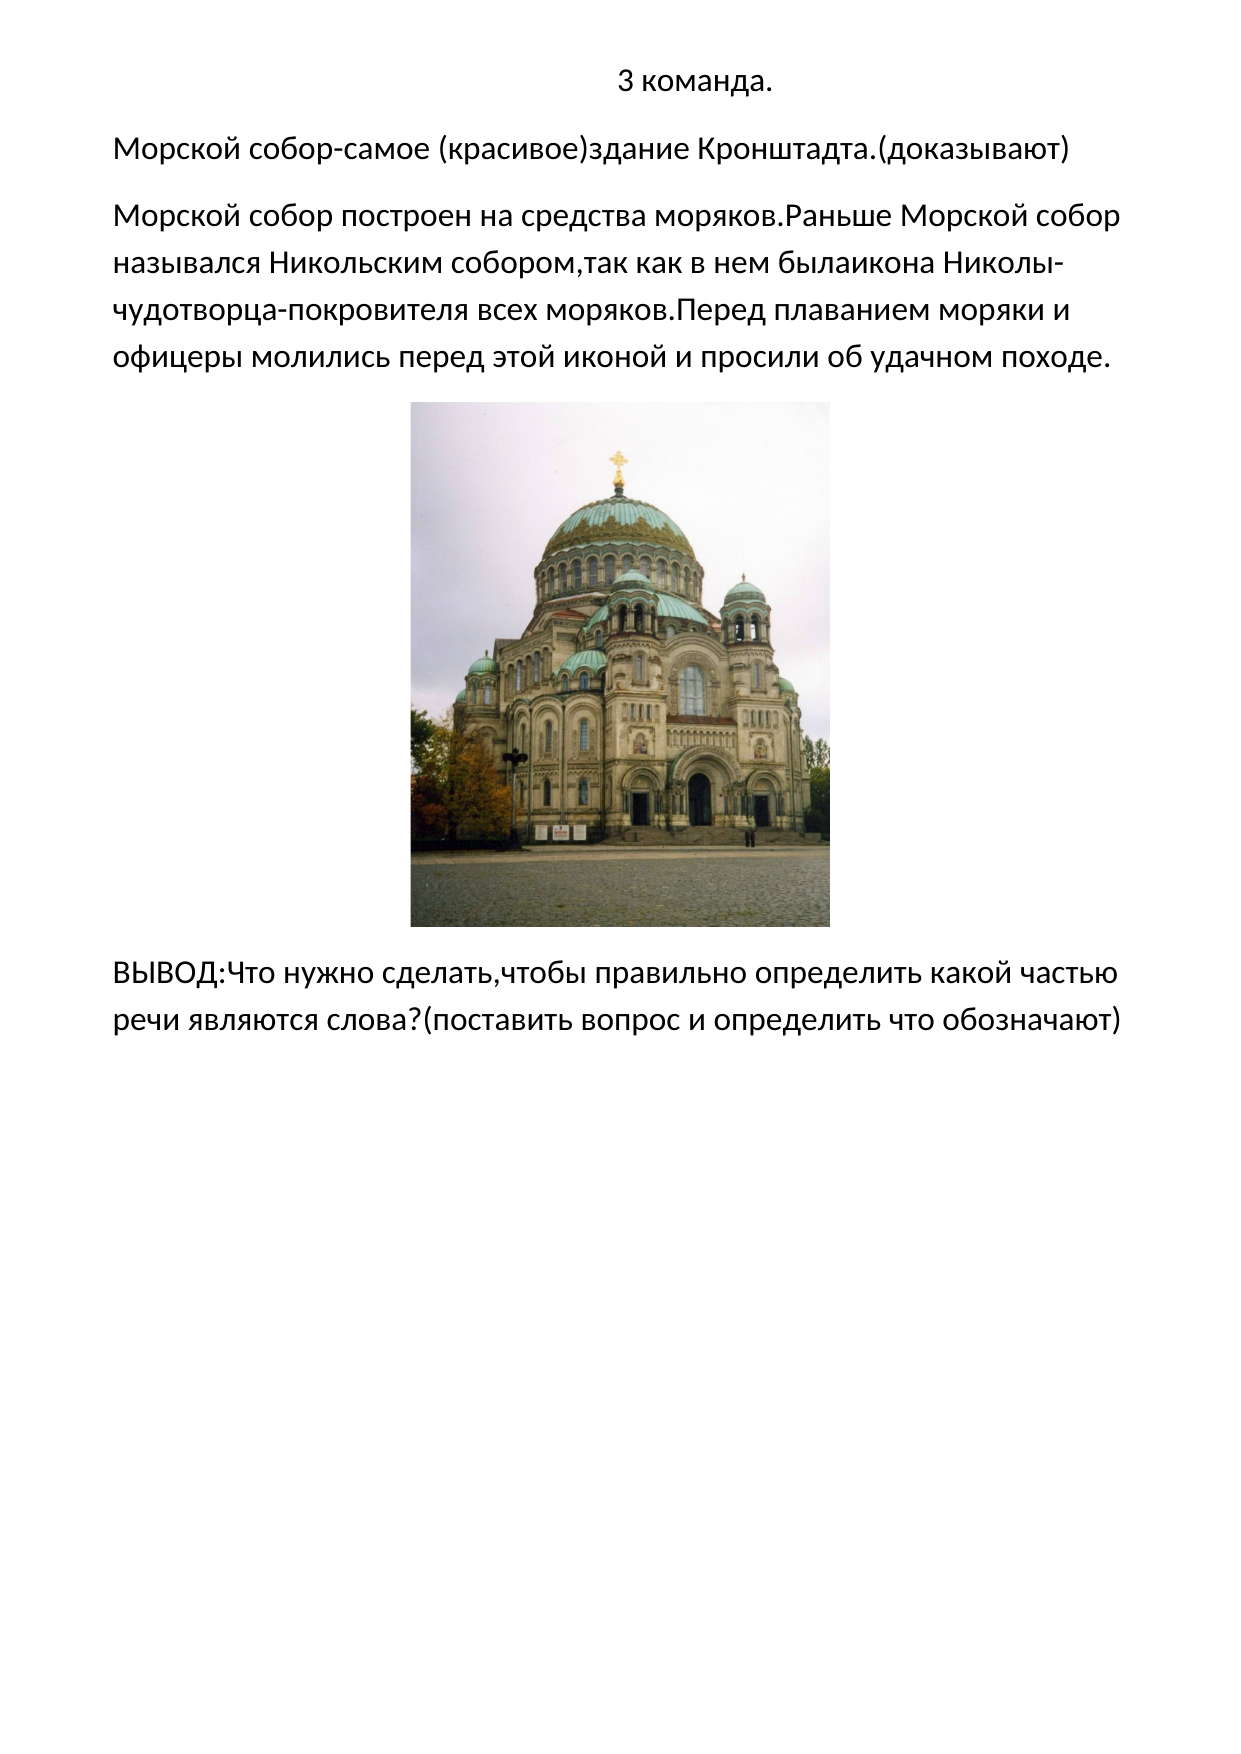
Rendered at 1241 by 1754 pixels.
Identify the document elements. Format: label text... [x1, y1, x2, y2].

text ВЫВОД:Что нужно сделать,чтобы правильно определить какой частью речи являются слова?(поставить вопрос и определить что обозначают) [112, 952, 1128, 1039]
text Морской собор построен на средства моряков.Раньше Морской собор назывался Никольским собором,так как в нем былаикона Николы-чудотворца-покровителя всех моряков.Перед плаванием моряки и офицеры молились перед этой иконой и просили об удачном походе. [112, 194, 1128, 375]
text 3 команда. [112, 59, 1128, 100]
picture [410, 402, 830, 927]
text Морской собор-самое (красивое)здание Кронштадта.(доказывают) [112, 127, 1128, 167]
